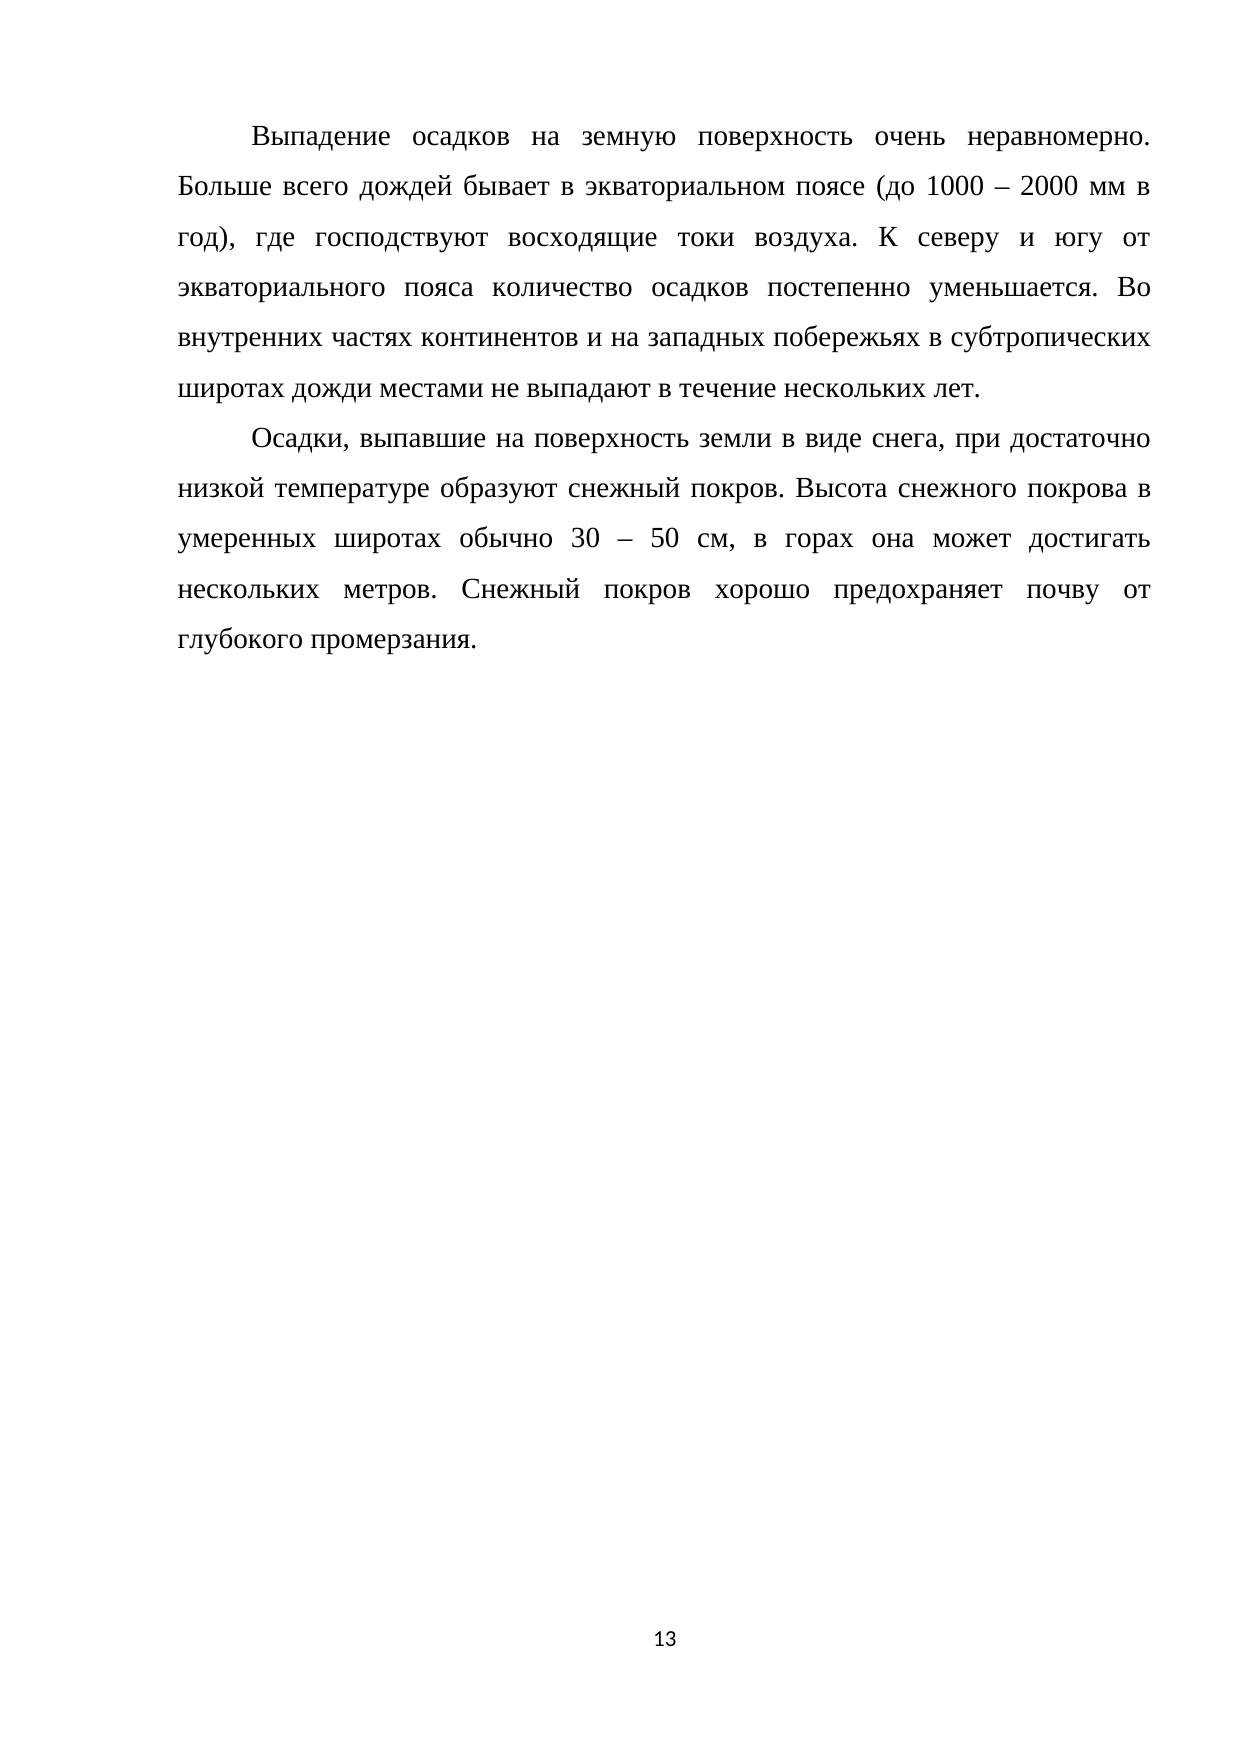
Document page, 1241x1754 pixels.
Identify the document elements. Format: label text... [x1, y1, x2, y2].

list Осадки, выпавшие на поверхность земли в виде снега, при достаточно низкой температуре образуют снежный покров. Высота снеж­ного покрова в умеренных широтах обычно 30 – 50 см, в горах она может достигать нескольких метров. Снежный покров хорошо предохраняет почву от глубокого промерзания. [177, 420, 1152, 655]
list Выпадение осадков на земную поверхность очень неравномерно. Больше всего дождей бывает в экваториальном поясе (до 1000 – 2000 мм в год), где господствуют восходящие токи воздуха. К северу и югу от экваториального пояса количество осадков постепенно уменьшается. Во внутренних частях континентов и на западных побережьях в субтропических широтах дожди местами не выпадают в течение нескольких лет. [177, 118, 1152, 403]
